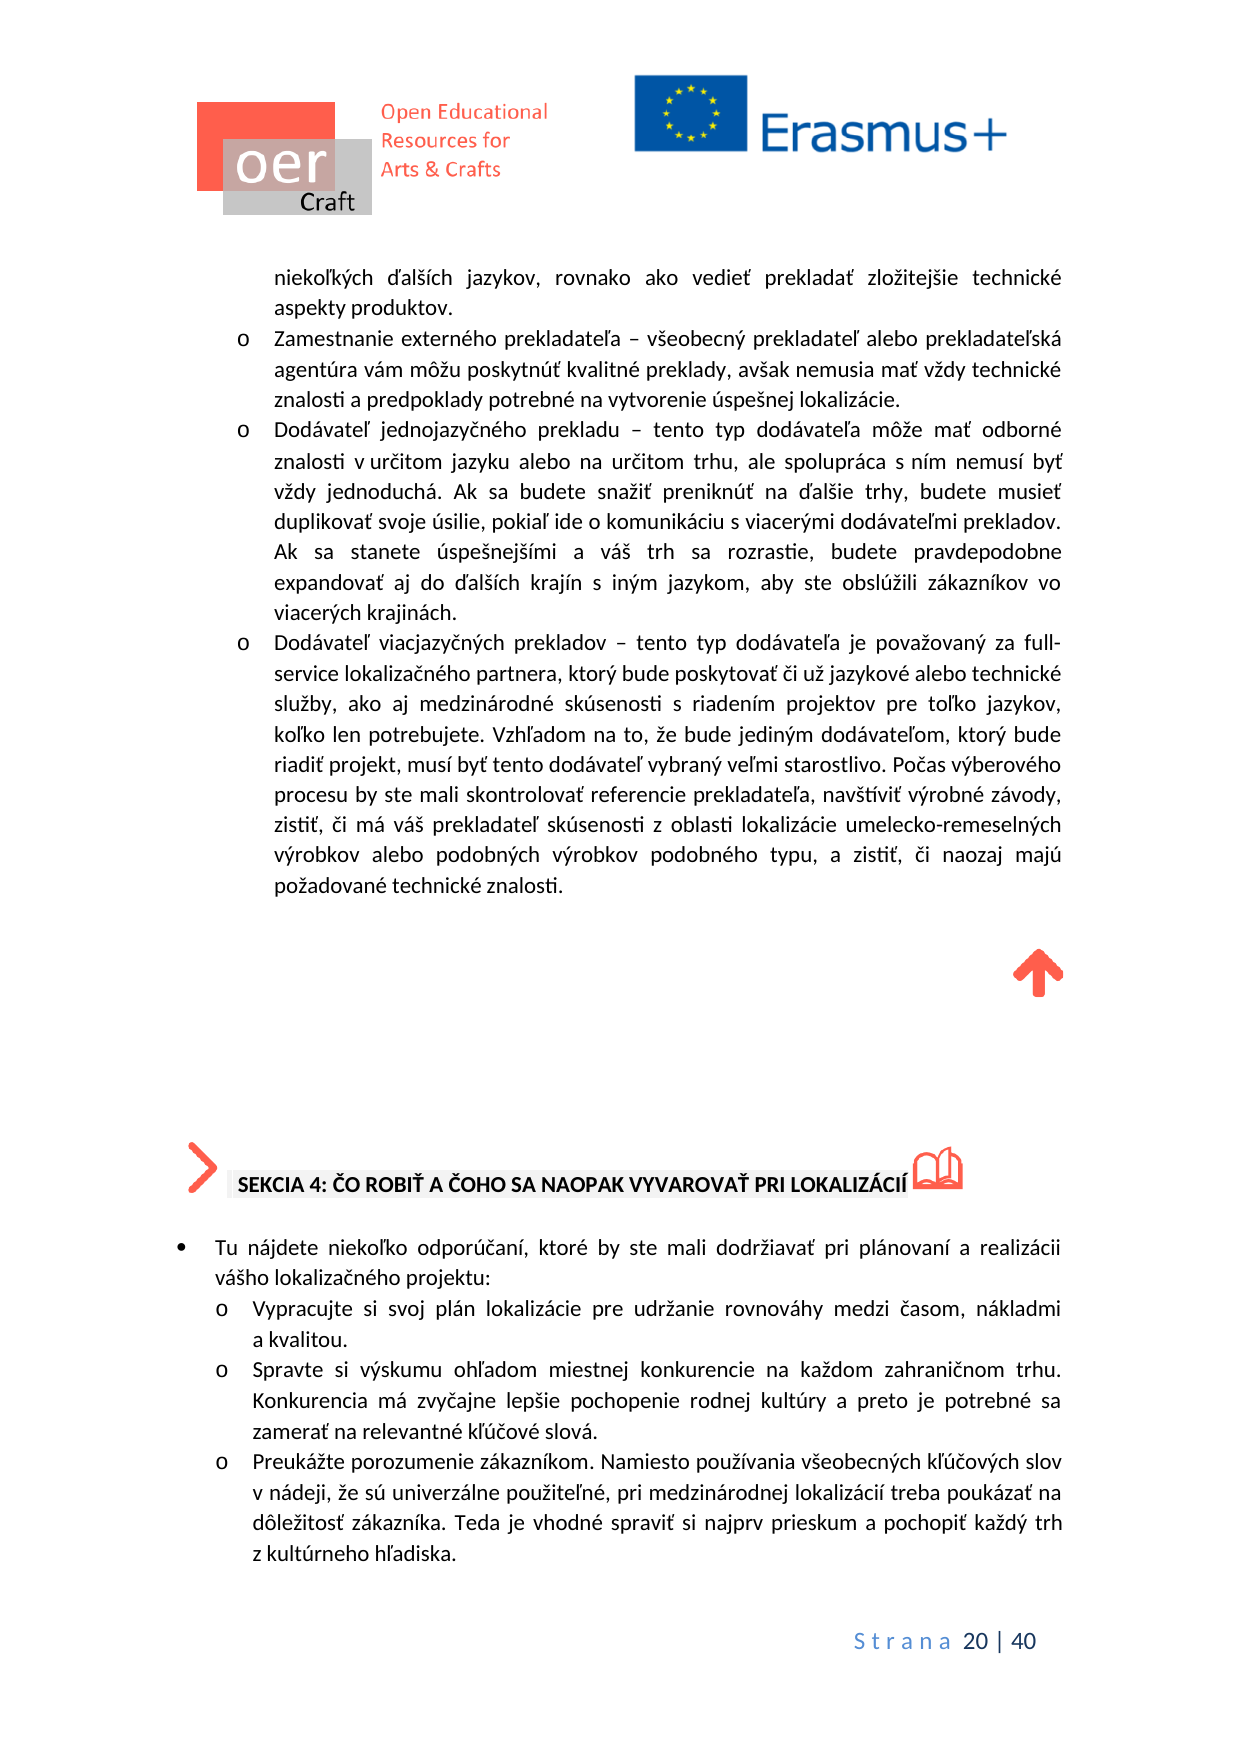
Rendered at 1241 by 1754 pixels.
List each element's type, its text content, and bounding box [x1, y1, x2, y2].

picture [630, 73, 1009, 157]
picture [177, 1142, 228, 1193]
list Spravte si výskumu ohľadom miestnej konkurencie na každom zahraničnom trhu. Konkurencia má zvyčajne lepšie pochopenie rodnej kultúry a preto je potrebné sa zamerať na relevantné kľúčové slová. [215, 1355, 1063, 1445]
list Preukážte porozumenie zákazníkom. Namiesto používania všeobecných kľúčových slov v nádeji, že sú univerzálne použiteľné, pri medzinárodnej lokalizácií treba poukázať na dôležitosť zákazníka. Teda je vhodné spraviť si najprv prieskum a pochopiť každý trh z kultúrneho hľadiska. [215, 1447, 1063, 1567]
list Dodávateľ jednojazyčného prekladu – tento typ dodávateľa môže mať odborné znalosti v určitom jazyku alebo na určitom trhu, ale spolupráca s ním nemusí byť vždy jednoduchá. Ak sa budete snažiť preniknúť na ďalšie trhy, budete musieť duplikovať svoje úsilie, pokiaľ ide o komunikáciu s viacerými dodávateľmi prekladov. Ak sa stanete úspešnejšími a váš trh sa rozrastie, budete pravdepodobne expandovať aj do ďalších krajín s iným jazykom, aby ste obslúžili zákazníkov vo viacerých krajinách. [236, 415, 1063, 626]
picture [188, 73, 555, 236]
list Zamestnanie externého prekladateľa – všeobecný prekladateľ alebo prekladateľská agentúra vám môžu poskytnúť kvalitné preklady, avšak nemusia mať vždy technické znalosti a predpoklady potrebné na vytvorenie úspešnej lokalizácie. [236, 324, 1063, 413]
text SEkcia 4: čo robiť a čoho sa naopak vyvarovať pri lokalizácií [228, 1143, 1063, 1198]
list Tu nájdete niekoľko odporúčaní, ktoré by ste mali dodržiavať pri plánovaní a realizácii vášho lokalizačného projektu: [177, 1233, 1063, 1291]
list Dodávateľ viacjazyčných prekladov – tento typ dodávateľa je považovaný za full-service lokalizačného partnera, ktorý bude poskytovať či už jazykové alebo technické služby, ako aj medzinárodné skúsenosti s riadením projektov pre toľko jazykov, koľko len potrebujete. Vzhľadom na to, že bude jediným dodávateľom, ktorý bude riadiť projekt, musí byť tento dodávateľ vybraný veľmi starostlivo. Počas výberového procesu by ste mali skontrolovať referencie prekladateľa, navštíviť výrobné závody, zistiť, či má váš prekladateľ skúsenosti z oblasti lokalizácie umelecko-remeselných výrobkov alebo podobných výrobkov podobného typu, a zistiť, či naozaj majú požadované technické znalosti. [236, 628, 1063, 899]
picture [1013, 947, 1064, 998]
list Vypracujte si svoj plán lokalizácie pre udržanie rovnováhy medzi časom, nákladmi a kvalitou. [215, 1294, 1063, 1353]
picture [912, 1142, 963, 1193]
